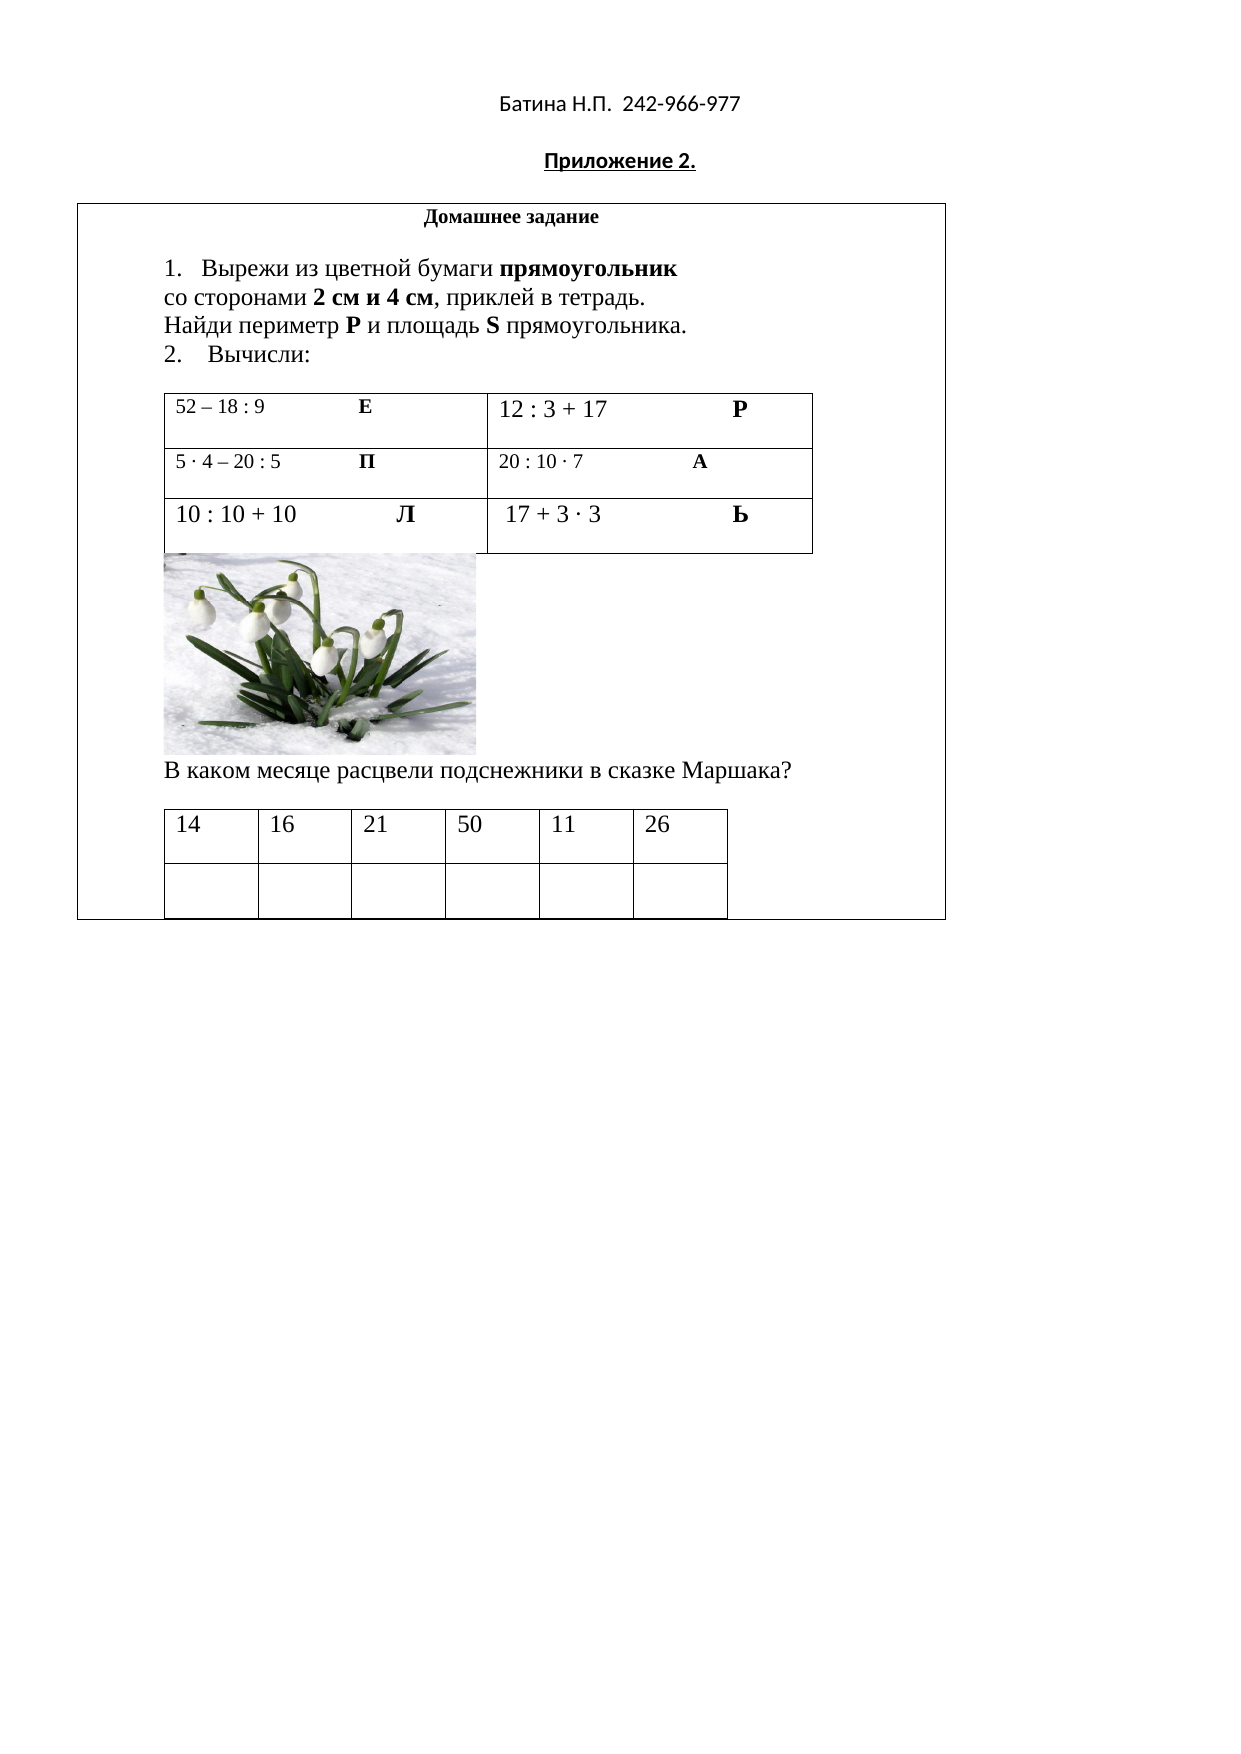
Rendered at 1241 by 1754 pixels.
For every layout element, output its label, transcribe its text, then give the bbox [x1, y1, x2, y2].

table_header Домашнее задание Вырежи из цветной бумаги прямоугольник со сторонами 2 см и 4 см, приклей в тетрадь. Найди периметр Р и площадь S прямоугольника. 2. Вычисли: В каком месяце расцвели подснежники в сказке Маршака? [78, 204, 945, 919]
text Приложение 2. [89, 146, 1152, 174]
text Батина Н.П. 242-966-977 [89, 89, 1152, 117]
picture [163, 553, 477, 755]
